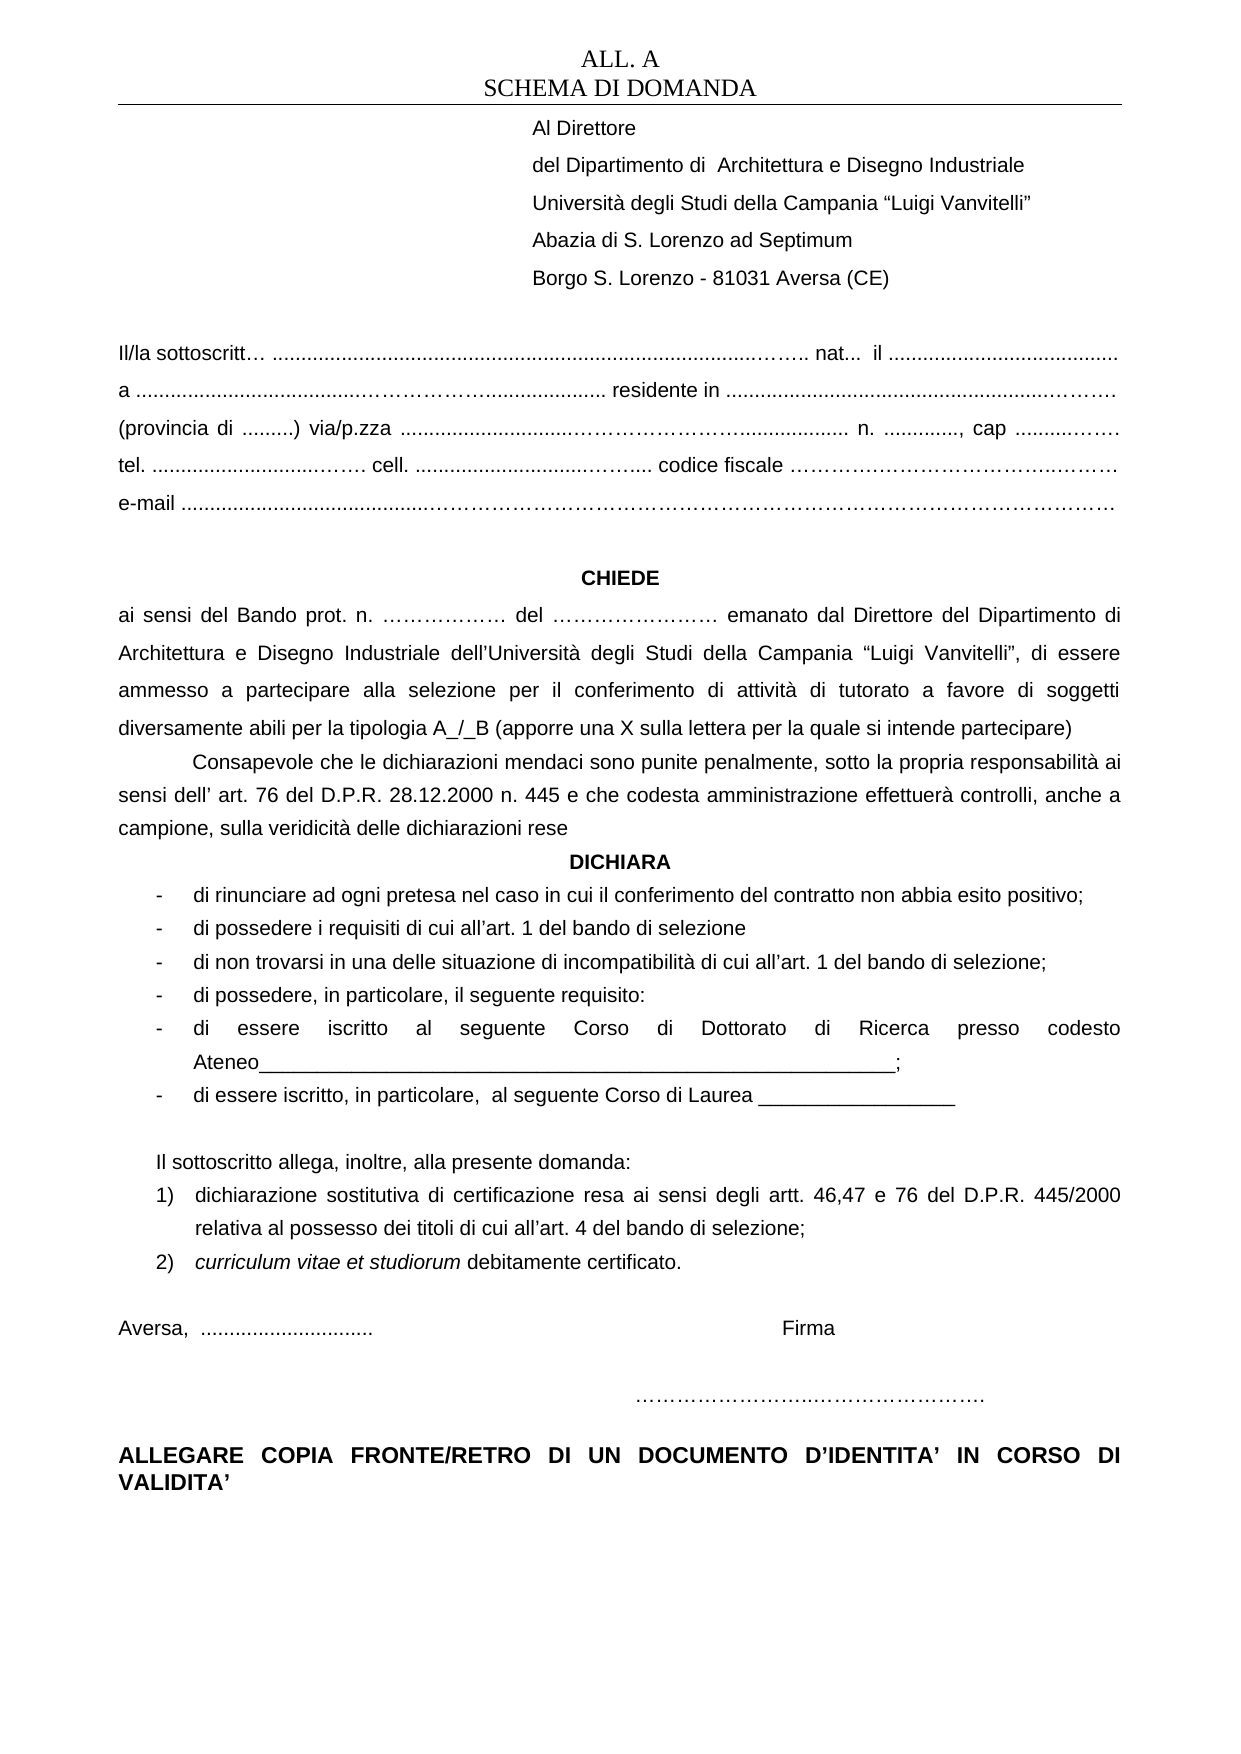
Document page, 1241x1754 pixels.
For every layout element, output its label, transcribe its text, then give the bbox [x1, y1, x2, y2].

text Aversa, .............................. Firma [118, 1309, 1122, 1342]
text Il sottoscritto allega, inoltre, alla presente domanda: [156, 1142, 1122, 1176]
text e-mail ...........................................……………………………………………………………………………………… [118, 480, 1122, 517]
text Il/la sottoscritt… ....................................................................................…….. nat... il ........................................ [118, 330, 1122, 367]
text (provincia di .........) via/p.zza ..............................……………………................... n. ............., cap ..........……. tel. .............................……. cell. ..............................…….... codice fiscale ………….……………………..……… [118, 405, 1122, 480]
list di possedere i requisiti di cui all’art. 1 del bando di selezione [156, 909, 1122, 942]
list di possedere, in particolare, il seguente requisito: [156, 976, 1122, 1009]
text a .......................................………………..................... residente in ........................................................………. [118, 367, 1122, 405]
list di rinunciare ad ogni pretesa nel caso in cui il conferimento del contratto non abbia esito positivo; [156, 876, 1122, 909]
list di essere iscritto al seguente Corso di Dottorato di Ricerca presso codesto Ateneo_______________________________________________________; [156, 1009, 1122, 1076]
text Borgo S. Lorenzo - 81031 Aversa (CE) [532, 255, 1122, 292]
list curriculum vitae et studiorum debitamente certificato. [156, 1242, 1122, 1276]
text CHIEDE [118, 555, 1122, 592]
text del Dipartimento di Architettura e Disegno Industriale [532, 142, 1122, 180]
text Al Direttore [532, 105, 1122, 142]
text ALLEGARE COPIA FRONTE/RETRO DI UN DOCUMENTO D’IDENTITA’ IN CORSO DI VALIDITA’ [118, 1442, 1122, 1495]
text ……………………..……………………. [118, 1376, 1122, 1409]
list Consapevole che le dichiarazioni mendaci sono punite penalmente, sotto la propria responsabilità ai sensi dell’ art. 76 del D.P.R. 28.12.2000 n. 445 e che codesta amministrazione effettuerà controlli, anche a campione, sulla veridicità delle dichiarazioni rese [118, 742, 1122, 842]
list di non trovarsi in una delle situazione di incompatibilità di cui all’art. 1 del bando di selezione; [156, 942, 1122, 976]
text Università degli Studi della Campania “Luigi Vanvitelli” [532, 180, 1122, 217]
text ai sensi del Bando prot. n. ……………… del …………………… emanato dal Direttore del Dipartimento di Architettura e Disegno Industriale dell’Università degli Studi della Campania “Luigi Vanvitelli”, di essere ammesso a partecipare alla selezione per il conferimento di attività di tutorato a favore di soggetti diversamente abili per la tipologia A_/_B (apporre una X sulla lettera per la quale si intende partecipare) [118, 592, 1122, 742]
text Abazia di S. Lorenzo ad Septimum [532, 217, 1122, 255]
list DICHIARA [118, 842, 1122, 876]
list di essere iscritto, in particolare, al seguente Corso di Laurea _________________ [156, 1076, 1122, 1109]
list dichiarazione sostitutiva di certificazione resa ai sensi degli artt. 46,47 e 76 del D.P.R. 445/2000 relativa al possesso dei titoli di cui all’art. 4 del bando di selezione; [156, 1176, 1122, 1242]
